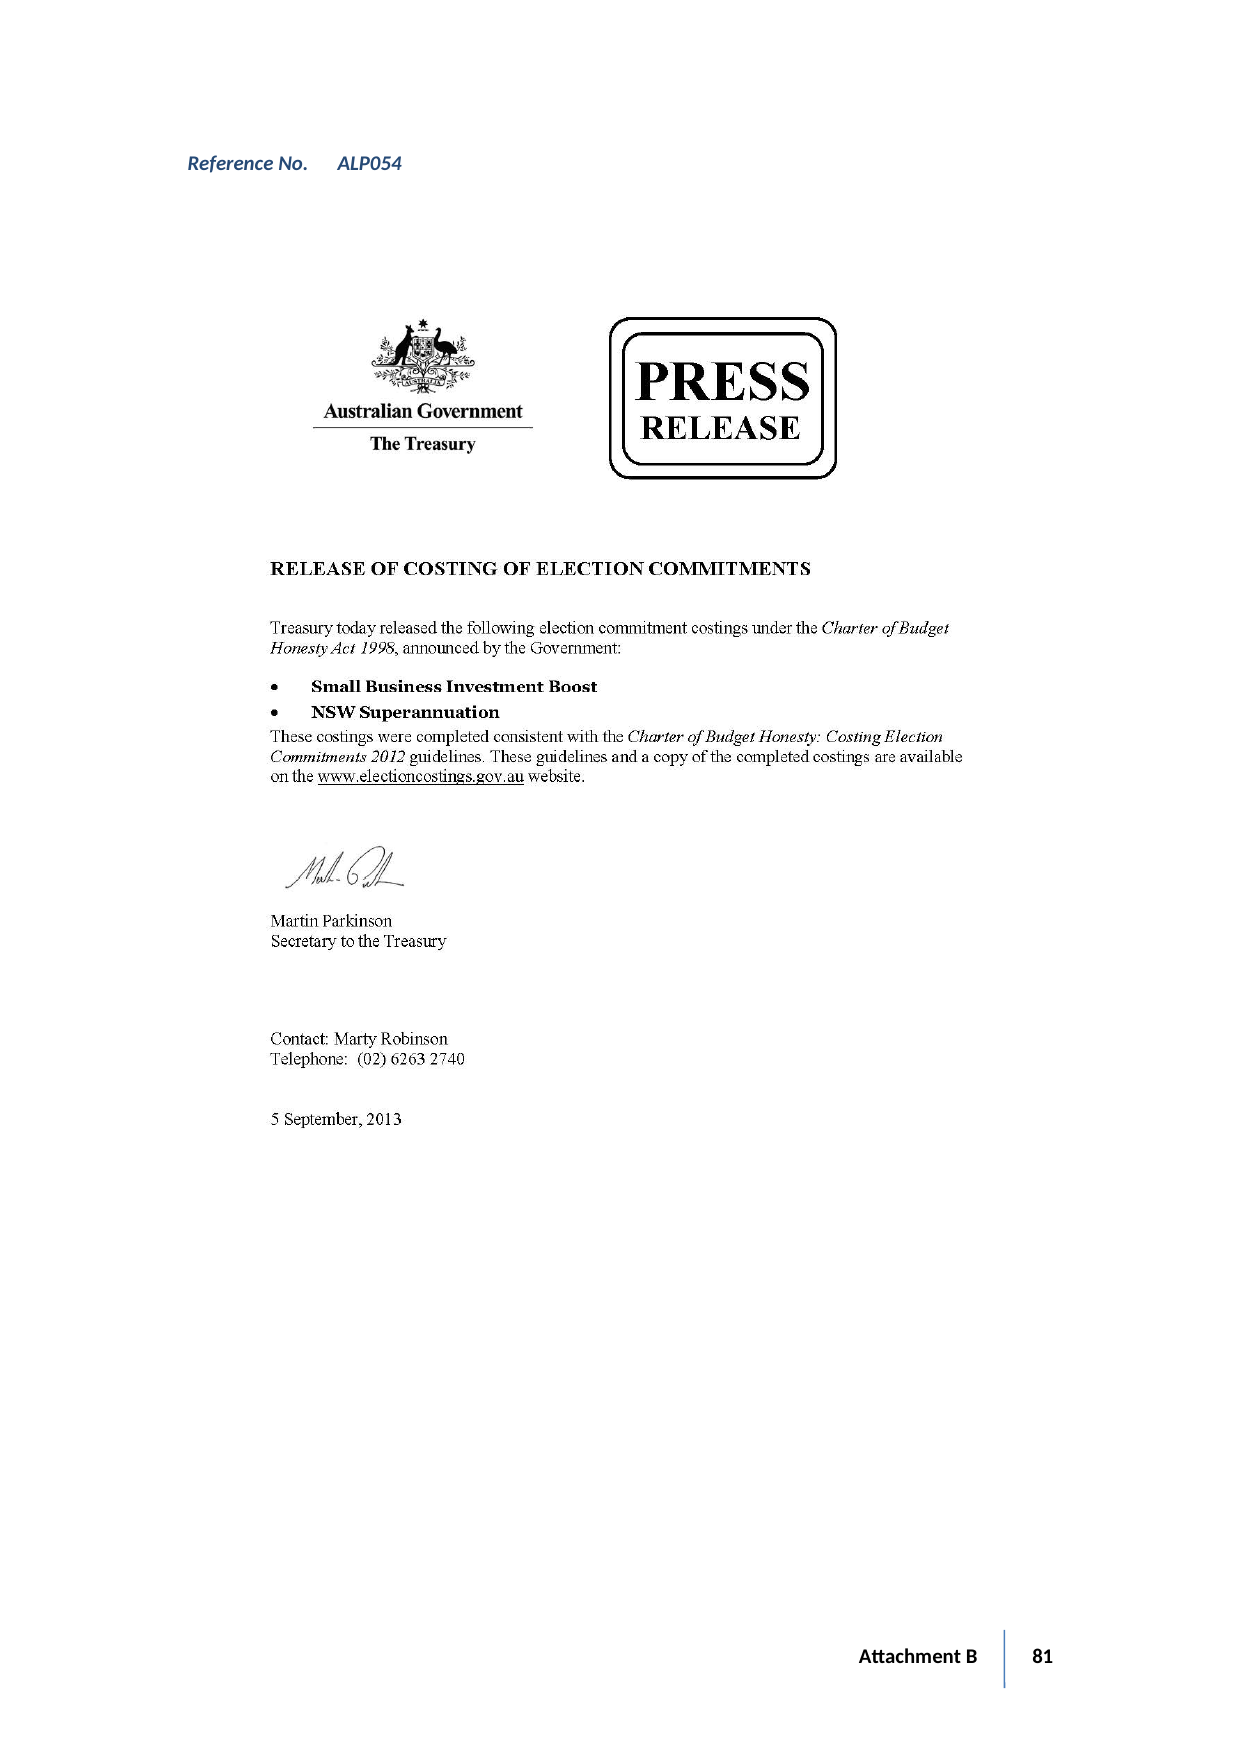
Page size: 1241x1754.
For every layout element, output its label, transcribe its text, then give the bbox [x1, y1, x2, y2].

picture [188, 265, 1052, 1489]
subtitle Reference No. ALP054 [187, 150, 1053, 175]
